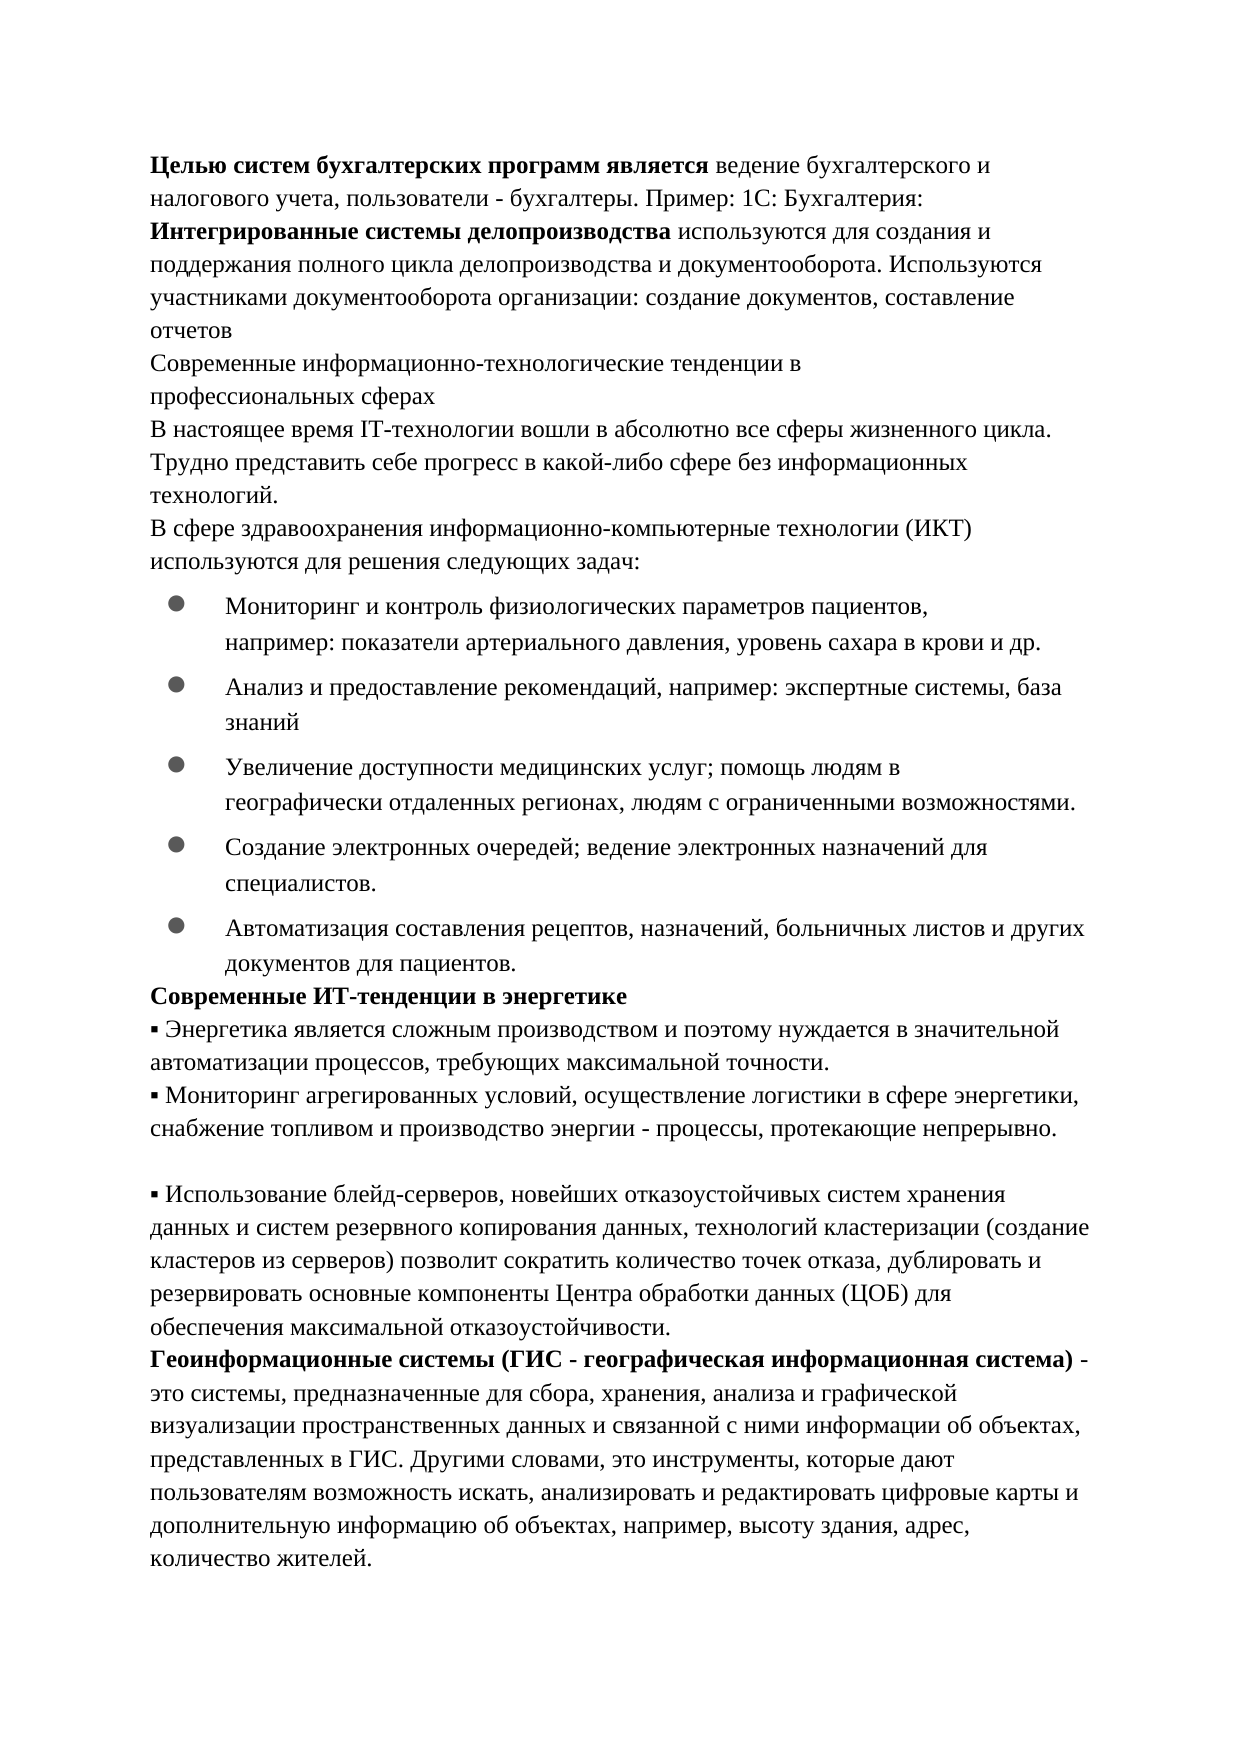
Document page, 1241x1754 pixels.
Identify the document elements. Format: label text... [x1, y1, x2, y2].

list Автоматизация составления рецептов, назначений, больничных листов и других документов для пациентов. [187, 901, 1090, 977]
list Мониторинг и контроль физиологических параметров пациентов, например: показатели артериального давления, уровень сахара в крови и др. [187, 579, 1090, 655]
text В настоящее время IT-технологии вошли в абсолютно все сферы жизненного цикла. Трудно представить себе прогресс в какой-либо сфере без информационных технологий. [150, 414, 1090, 509]
text ▪ Энергетика является сложным производством и поэтому нуждается в значительной автоматизации процессов, требующих максимальной точности. [150, 1014, 1090, 1076]
text Интегрированные системы делопроизводства используются для создания и поддержания полного цикла делопроизводства и документооборота. Используются участниками документооборота организации: создание документов, составление отчетов [150, 216, 1090, 344]
text Целью систем бухгалтерских программ является ведение бухгалтерского и налогового учета, пользователи - бухгалтеры. Пример: 1С: Бухгалтерия: [150, 150, 1090, 212]
list Создание электронных очередей; ведение электронных назначений для специалистов. [187, 821, 1090, 897]
text ▪ Использование блейд-серверов, новейших отказоустойчивых систем хранения данных и систем резервного копирования данных, технологий кластеризации (создание кластеров из серверов) позволит сократить количество точек отказа, дублировать и резервировать основные компоненты Центра обработки данных (ЦОБ) для обеспечения максимальной отказоустойчивости. [150, 1179, 1090, 1340]
list Анализ и предоставление рекомендаций, например: экспертные системы, база знаний [187, 660, 1090, 736]
text Современные информационно-технологические тенденции в профессиональных сферах [150, 348, 996, 410]
list Увеличение доступности медицинских услуг; помощь людям в географически отдаленных регионах, людям с ограниченными возможностями. [187, 740, 1090, 816]
text Геоинформационные системы (ГИС - географическая информационная система) - это системы, предназначенные для сбора, хранения, анализа и графической визуализации пространственных данных и связанной с ними информации об объектах, представленных в ГИС. Другими словами, это инструменты, которые дают пользователям возможность искать, анализировать и редактировать цифровые карты и дополнительную информацию об объектах, например, высоту здания, адрес, количество жителей. [150, 1344, 1090, 1571]
text Современные ИТ-тенденции в энергетике [150, 981, 1090, 1010]
text В сфере здравоохранения информационно-компьютерные технологии (ИКТ) используются для решения следующих задач: [150, 513, 1090, 575]
text ▪ Мониторинг агрегированных условий, осуществление логистики в сфере энергетики, снабжение топливом и производство энергии - процессы, протекающие непрерывно. [150, 1080, 1090, 1175]
